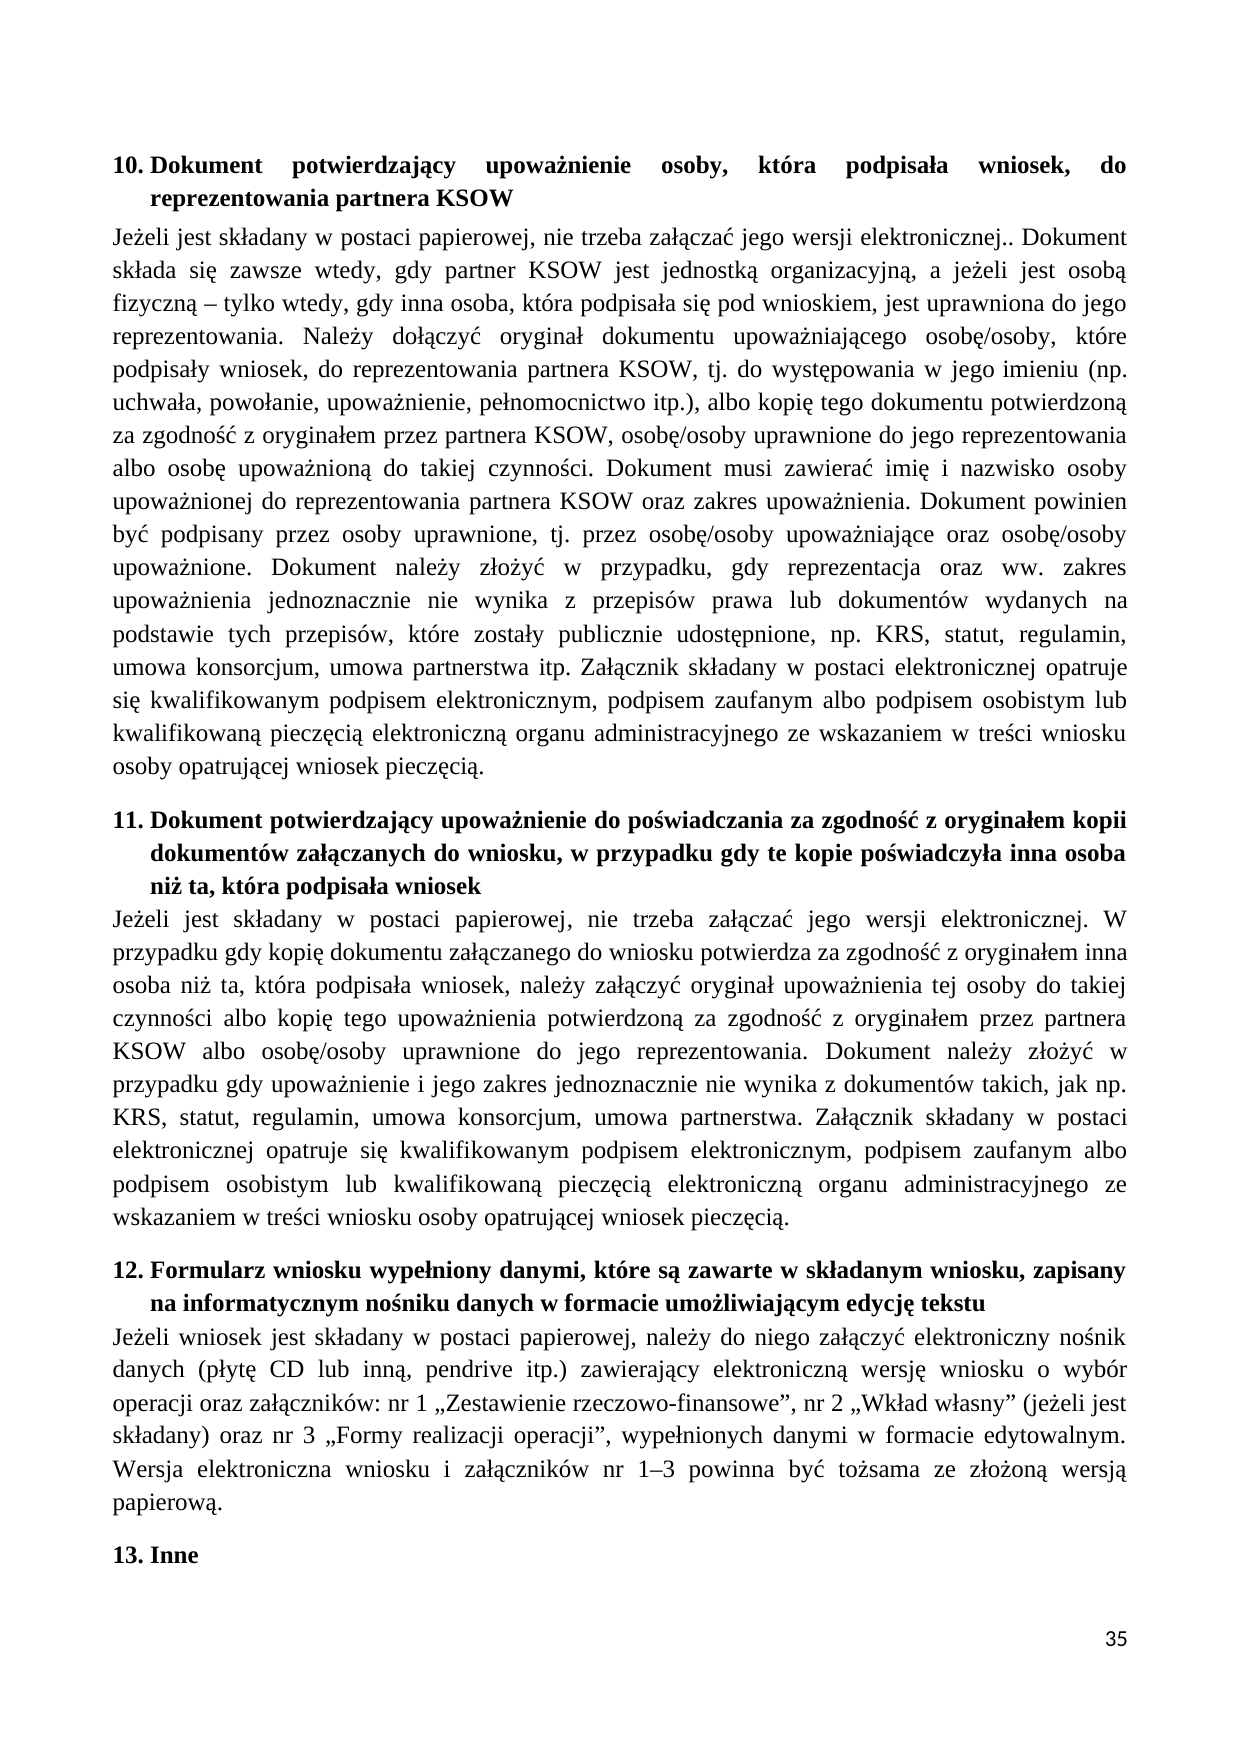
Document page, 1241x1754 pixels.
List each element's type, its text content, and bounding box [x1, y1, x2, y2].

text Jeżeli jest składany w postaci papierowej, nie trzeba załączać jego wersji elektronicznej.. Dokument składa się zawsze wtedy, gdy partner KSOW jest jednostką organizacyjną, a jeżeli jest osobą fizyczną – tylko wtedy, gdy inna osoba, która podpisała się pod wnioskiem, jest uprawniona do jego reprezentowania. Należy dołączyć oryginał dokumentu upoważniającego osobę/osoby, które podpisały wniosek, do reprezentowania partnera KSOW, tj. do występowania w jego imieniu (np. uchwała, powołanie, upoważnienie, pełnomocnictwo itp.), albo kopię tego dokumentu potwierdzoną za zgodność z oryginałem przez partnera KSOW, osobę/osoby uprawnione do jego reprezentowania albo osobę upoważnioną do takiej czynności. Dokument musi zawierać imię i nazwisko osoby upoważnionej do reprezentowania partnera KSOW oraz zakres upoważnienia. Dokument powinien być podpisany przez osoby uprawnione, tj. przez osobę/osoby upoważniające oraz osobę/osoby upoważnione. Dokument należy złożyć w przypadku, gdy reprezentacja oraz ww. zakres upoważnienia jednoznacznie nie wynika z przepisów prawa lub dokumentów wydanych na podstawie tych przepisów, które zostały publicznie udostępnione, np. KRS, statut, regulamin, umowa konsorcjum, umowa partnerstwa itp. Załącznik składany w postaci elektronicznej opatruje się kwalifikowanym podpisem elektronicznym, podpisem zaufanym albo podpisem osobistym lub kwalifikowaną pieczęcią elektroniczną organu administracyjnego ze wskazaniem w treści wniosku osoby opatrującej wniosek pieczęcią. [112, 222, 1128, 780]
list Jeżeli wniosek jest składany w postaci papierowej, należy do niego załączyć elektroniczny nośnik danych (płytę CD lub inną, pendrive itp.) zawierający elektroniczną wersję wniosku o wybór operacji oraz załączników: nr 1 „Zestawienie rzeczowo-finansowe”, nr 2 „Wkład własny” (jeżeli jest składany) oraz nr 3 „Formy realizacji operacji”, wypełnionych danymi w formacie edytowalnym. Wersja elektroniczna wniosku i załączników nr 1–3 powinna być tożsama ze złożoną wersją papierową. [112, 1322, 1128, 1515]
list Jeżeli jest składany w postaci papierowej, nie trzeba załączać jego wersji elektronicznej. W przypadku gdy kopię dokumentu załączanego do wniosku potwierdza za zgodność z oryginałem inna osoba niż ta, która podpisała wniosek, należy załączyć oryginał upoważnienia tej osoby do takiej czynności albo kopię tego upoważnienia potwierdzoną za zgodność z oryginałem przez partnera KSOW albo osobę/osoby uprawnione do jego reprezentowania. Dokument należy złożyć w przypadku gdy upoważnienie i jego zakres jednoznacznie nie wynika z dokumentów takich, jak np. KRS, statut, regulamin, umowa konsorcjum, umowa partnerstwa. Załącznik składany w postaci elektronicznej opatruje się kwalifikowanym podpisem elektronicznym, podpisem zaufanym albo podpisem osobistym lub kwalifikowaną pieczęcią elektroniczną organu administracyjnego ze wskazaniem w treści wniosku osoby opatrującej wniosek pieczęcią. [112, 904, 1128, 1230]
list Formularz wniosku wypełniony danymi, które są zawarte w składanym wniosku, zapisany na informatycznym nośniku danych w formacie umożliwiającym edycję tekstu [112, 1256, 1128, 1317]
list Dokument potwierdzający upoważnienie do poświadczania za zgodność z oryginałem kopii dokumentów załączanych do wniosku, w przypadku gdy te kopie poświadczyła inna osoba niż ta, która podpisała wniosek [112, 805, 1128, 900]
list Dokument potwierdzający upoważnienie osoby, która podpisała wniosek, do reprezentowania partnera KSOW [112, 150, 1128, 212]
list Inne [112, 1541, 1128, 1569]
